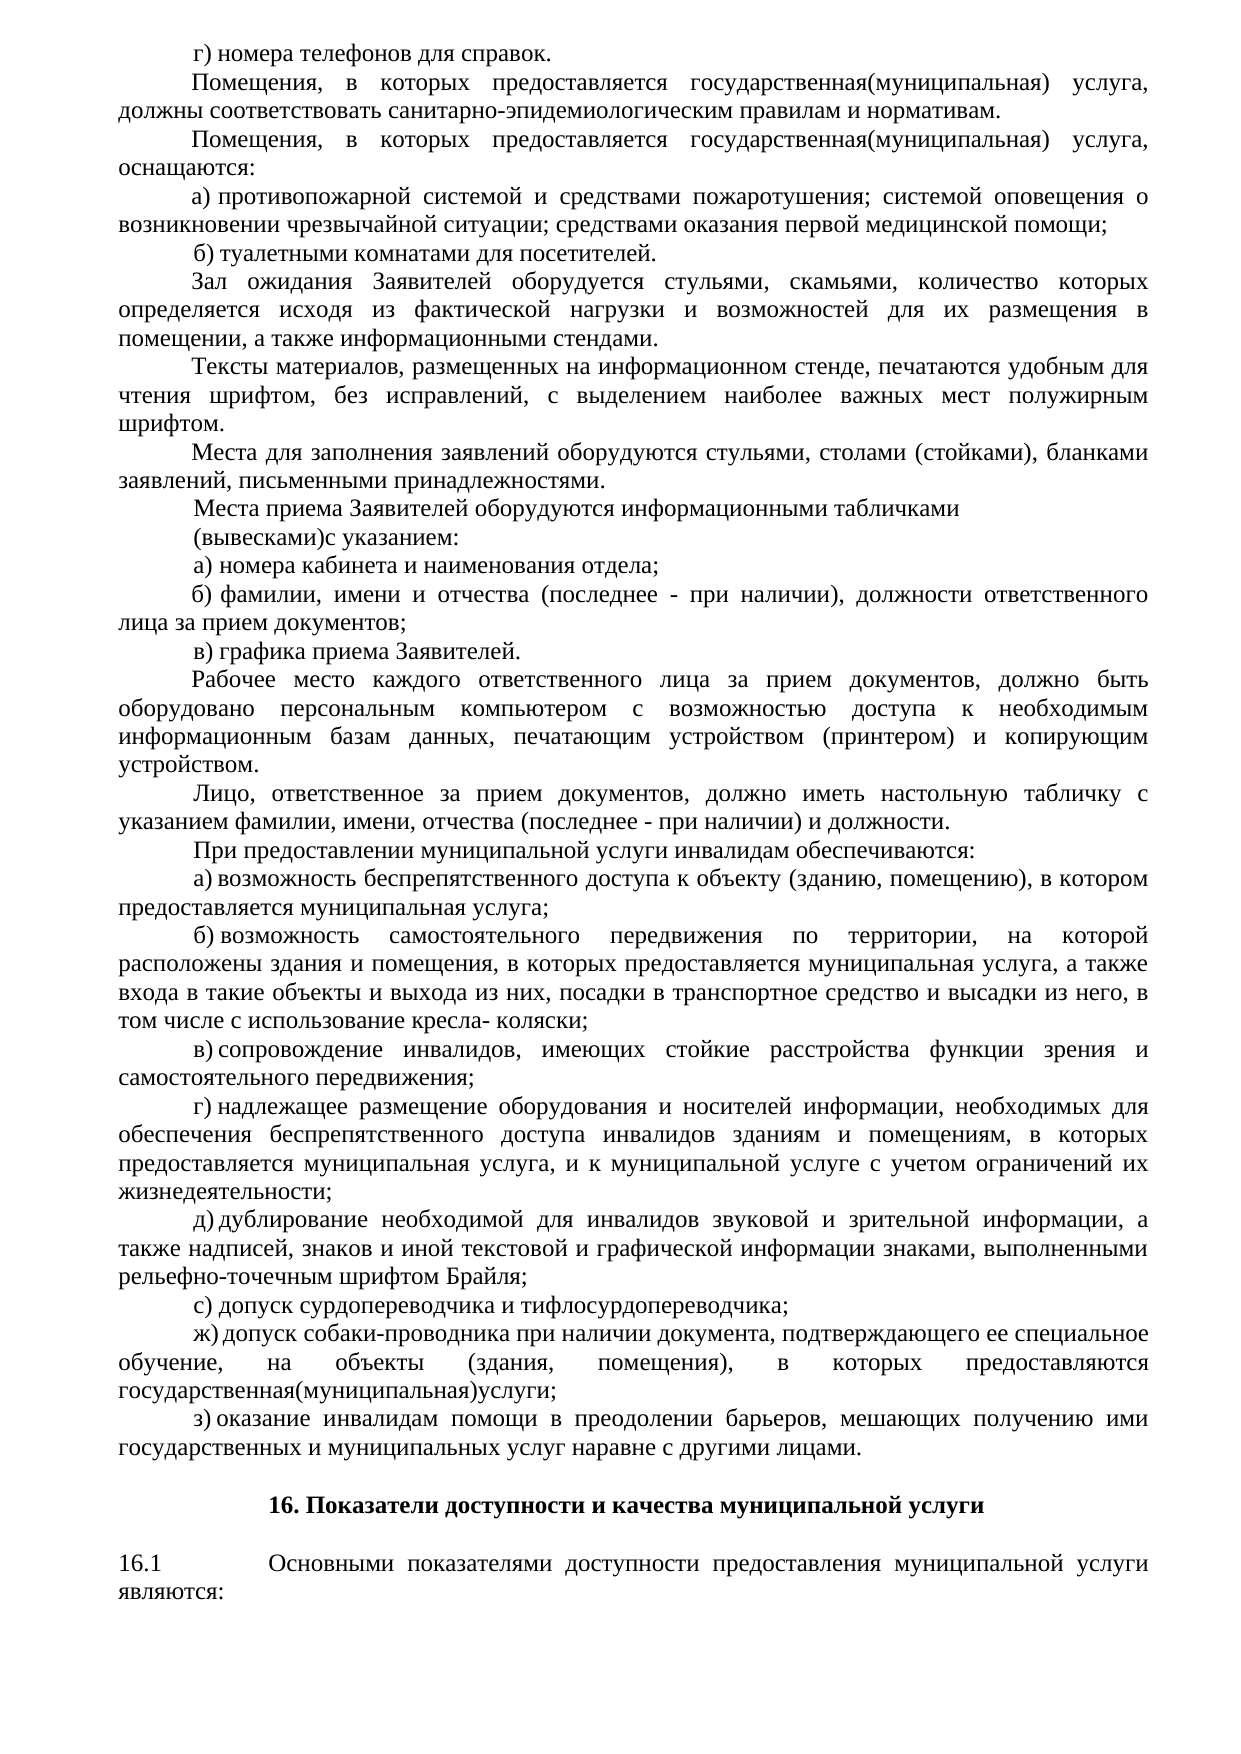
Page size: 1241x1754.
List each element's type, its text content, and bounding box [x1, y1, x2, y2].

text б) фамилии, имени и отчества (последнее - при наличии), должности ответственного лица за прием документов; [118, 579, 1149, 636]
text а) номера кабинета и наименования отдела; [193, 551, 1149, 579]
text При предоставлении муниципальной услуги инвалидам обеспечиваются: [193, 835, 1149, 864]
text в) графика приема Заявителей. [193, 636, 1149, 665]
text а) возможность беспрепятственного доступа к объекту (зданию, помещению), в котором предоставляется муниципальная услуга; [118, 864, 1149, 921]
text б) туалетными комнатами для посетителей. [193, 238, 1149, 267]
text д) дублирование необходимой для инвалидов звуковой и зрительной информации, а также надписей, знаков и иной текстовой и графической информации знаками, выполненными рельефно-точечным шрифтом Брайля; [118, 1205, 1149, 1290]
text 16. Показатели доступности и качества муниципальной услуги [268, 1490, 1149, 1519]
text в) сопровождение инвалидов, имеющих стойкие расстройства функции зрения и самостоятельного передвижения; [118, 1034, 1149, 1091]
text Лицо, ответственное за прием документов, должно иметь настольную табличку с указанием фамилии, имени, отчества (последнее - при наличии) и должности. [118, 778, 1149, 835]
text Помещения, в которых предоставляется государственная(муниципальная) услуга, оснащаются: [118, 124, 1149, 181]
text Места приема Заявителей оборудуются информационными табличками [193, 494, 1149, 523]
text б) возможность самостоятельного передвижения по территории, на которой расположены здания и помещения, в которых предоставляется муниципальная услуга, а также входа в такие объекты и выхода из них, посадки в транспортное средство и высадки из него, в том числе с использование кресла- коляски; [118, 921, 1149, 1034]
text ж) допуск собаки-проводника при наличии документа, подтверждающего ее специальное обучение, на объекты (здания, помещения), в которых предоставляются государственная(муниципальная)услуги; [118, 1319, 1149, 1404]
text з) оказание инвалидам помощи в преодолении барьеров, мешающих получению ими государственных и муниципальных услуг наравне с другими лицами. [118, 1404, 1149, 1461]
text Тексты материалов, размещенных на информационном стенде, печатаются удобным для чтения шрифтом, без исправлений, с выделением наиболее важных мест полужирным шрифтом. [118, 352, 1149, 437]
text Рабочее место каждого ответственного лица за прием документов, должно быть оборудовано персональным компьютером с возможностью доступа к необходимым информационным базам данных, печатающим устройством (принтером) и копирующим устройством. [118, 665, 1149, 778]
list Основными показателями доступности предоставления муниципальной услуги являются: [118, 1548, 1149, 1605]
text Места для заполнения заявлений оборудуются стульями, столами (стойками), бланками заявлений, письменными принадлежностями. [118, 437, 1149, 494]
text Зал ожидания Заявителей оборудуется стульями, скамьями, количество которых определяется исходя из фактической нагрузки и возможностей для их размещения в помещении, а также информационными стендами. [118, 267, 1149, 352]
text Помещения, в которых предоставляется государственная(муниципальная) услуга, должны соответствовать санитарно-эпидемиологическим правилам и нормативам. [118, 68, 1149, 124]
text (вывесками)с указанием: [193, 523, 1149, 551]
text с) допуск сурдопереводчика и тифлосурдопереводчика; [193, 1290, 1149, 1319]
text г) номера телефонов для справок. [193, 39, 1149, 68]
text а) противопожарной системой и средствами пожаротушения; системой оповещения о возникновении чрезвычайной ситуации; средствами оказания первой медицинской помощи; [118, 181, 1149, 238]
text г) надлежащее размещение оборудования и носителей информации, необходимых для обеспечения беспрепятственного доступа инвалидов зданиям и помещениям, в которых предоставляется муниципальная услуга, и к муниципальной услуге с учетом ограничений их жизнедеятельности; [118, 1091, 1149, 1205]
